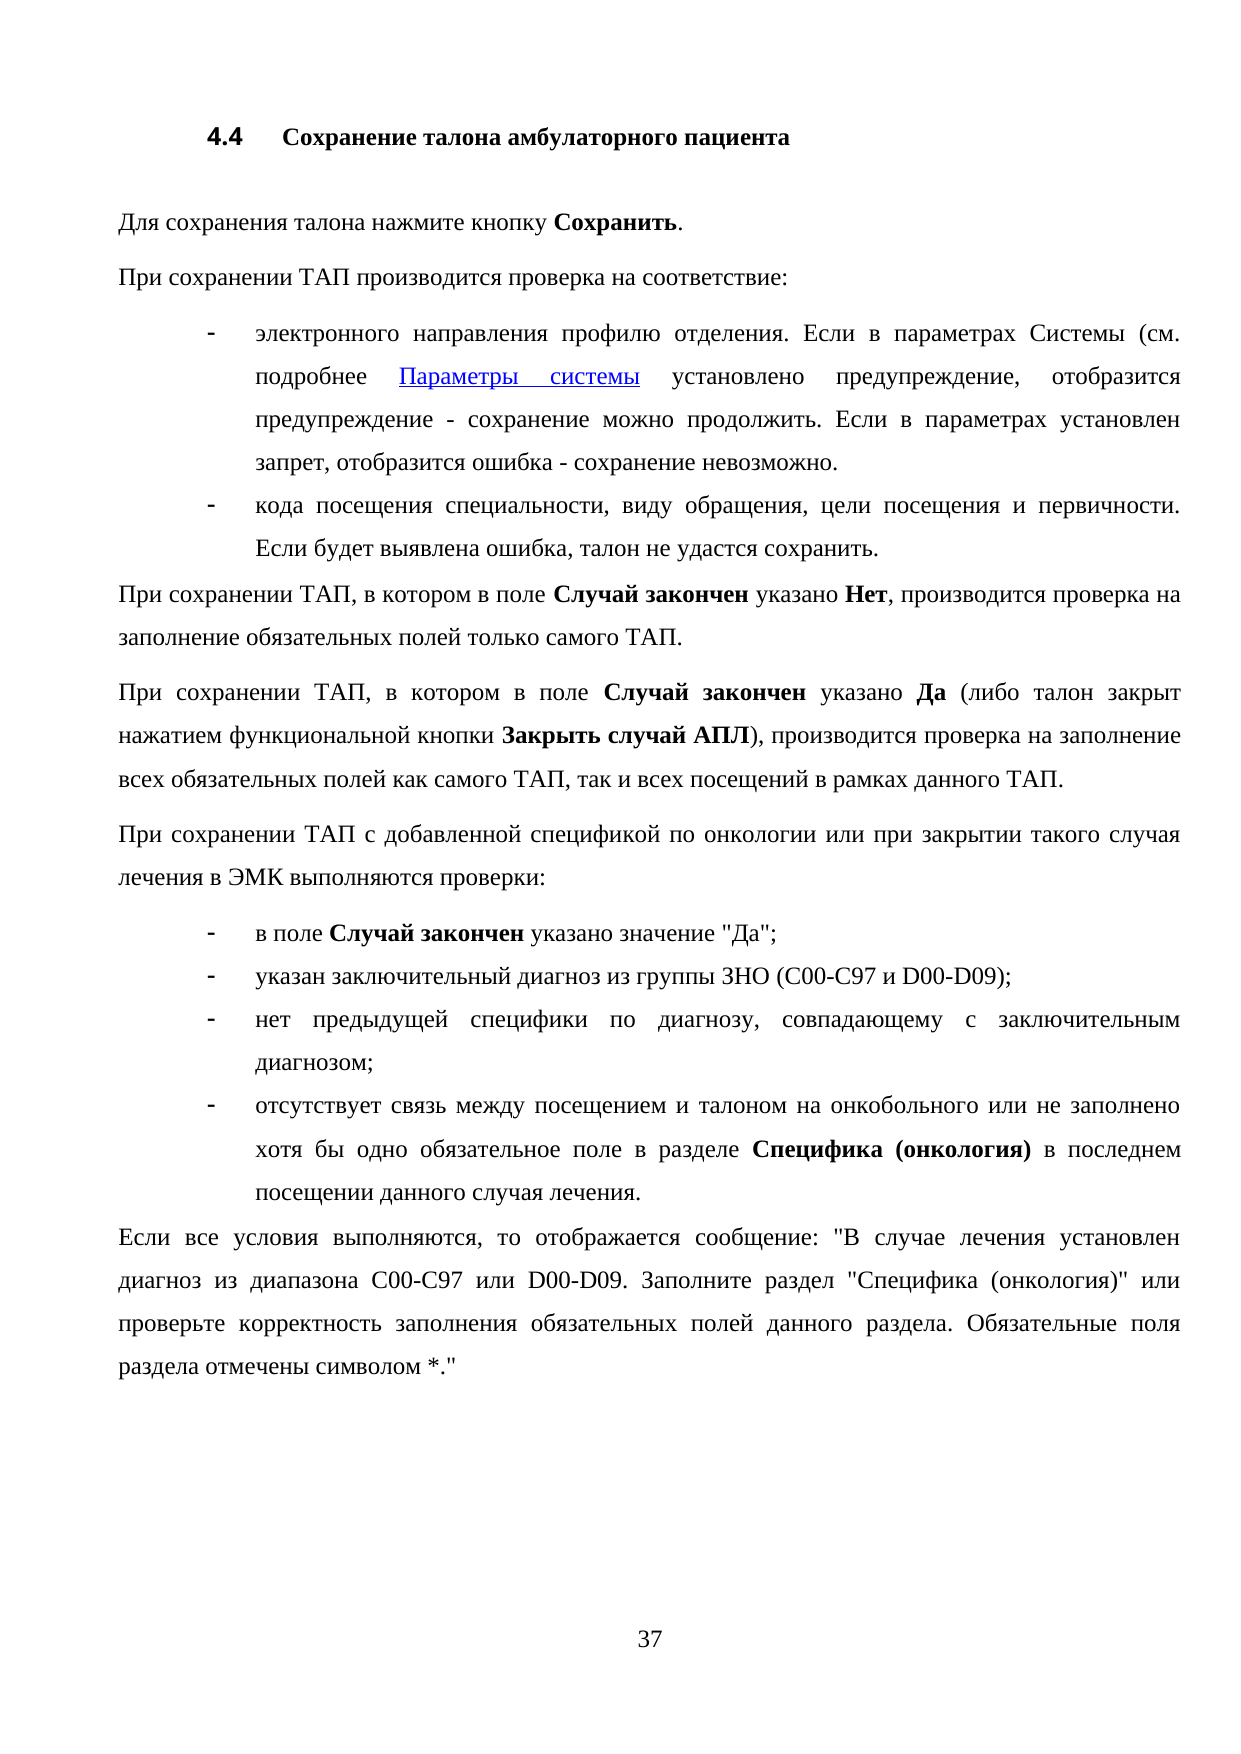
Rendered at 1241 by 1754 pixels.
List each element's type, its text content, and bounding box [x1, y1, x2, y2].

list нет предыдущей специфики по диагнозу, совпадающему с заключительным диагнозом; [207, 1004, 1181, 1076]
list электронного направления профилю отделения. Если в параметрах Системы (см. подробнее Параметры системы установлено предупреждение, отобразится предупреждение - сохранение можно продолжить. Если в параметрах установлен запрет, отобразится ошибка - сохранение невозможно. [207, 318, 1181, 476]
list в поле Случай закончен указано значение "Да"; [207, 918, 1181, 947]
text При сохранении ТАП, в котором в поле Случай закончен указано Нет, производится проверка на заполнение обязательных полей только самого ТАП. [118, 579, 1181, 651]
list указан заключительный диагноз из группы ЗНО (C00-C97 и D00-D09); [207, 961, 1181, 990]
text При сохранении ТАП производится проверка на соответствие: [118, 262, 1181, 291]
list кода посещения специальности, виду обращения, цели посещения и первичности. Если будет выявлена ошибка, талон не удастся сохранить. [207, 490, 1181, 562]
text При сохранении ТАП с добавленной спецификой по онкологии или при закрытии такого случая лечения в ЭМК выполняются проверки: [118, 819, 1181, 891]
text Если все условия выполняются, то отображается сообщение: "В случае лечения установлен диагноз из диапазона С00-C97 или D00-D09. Заполните раздел "Специфика (онкология)" или проверьте корректность заполнения обязательных полей данного раздела. Обязательные поля раздела отмечены символом *." [118, 1222, 1181, 1380]
list отсутствует связь между посещением и талоном на онкобольного или не заполнено хотя бы одно обязательное поле в разделе Специфика (онкология) в последнем посещении данного случая лечения. [207, 1091, 1181, 1206]
text При сохранении ТАП, в котором в поле Случай закончен указано Да (либо талон закрыт нажатием функциональной кнопки Закрыть случай АПЛ), производится проверка на заполнение всех обязательных полей как самого ТАП, так и всех посещений в рамках данного ТАП. [118, 677, 1181, 792]
subtitle Сохранение талона амбулаторного пациента [207, 118, 1181, 152]
text Для сохранения талона нажмите кнопку Сохранить. [118, 207, 1181, 235]
